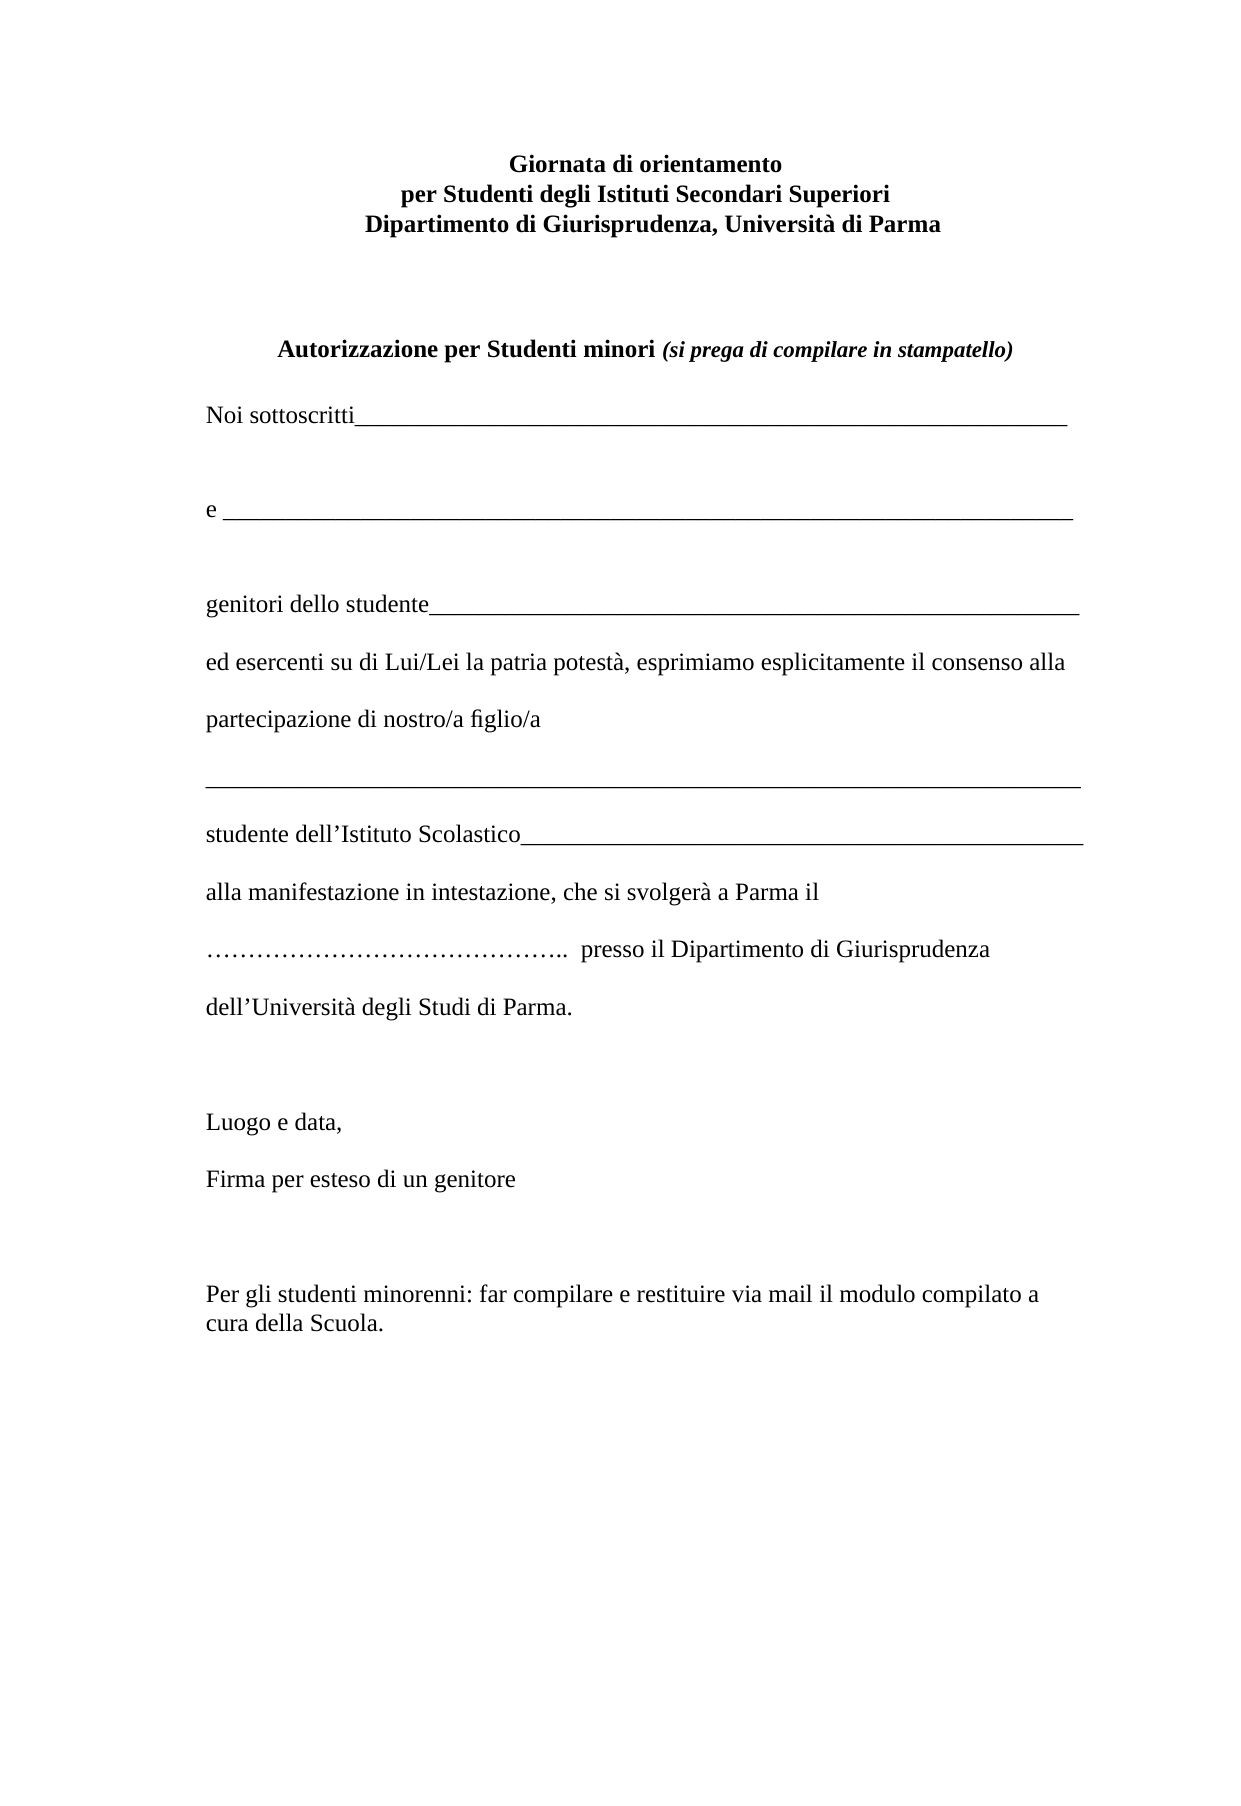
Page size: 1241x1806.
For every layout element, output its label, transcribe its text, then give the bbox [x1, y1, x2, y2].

text ed esercenti su di Lui/Lei la patria potestà, esprimiamo esplicitamente il consenso alla partecipazione di nostro/a ﬁglio/a ______________________________________________________________________ [206, 647, 1085, 791]
text Dipartimento di Giurisprudenza, Università di Parma [220, 208, 1085, 238]
text Autorizzazione per Studenti minori (si prega di compilare in stampatello) [206, 334, 1085, 363]
text studente dell’Istituto Scolastico_____________________________________________ [206, 819, 1085, 848]
text Luogo e data, [206, 1107, 1085, 1136]
text genitori dello studente____________________________________________________ [206, 589, 1085, 618]
text alla manifestazione in intestazione, che si svolgerà a Parma il …………………………………….. presso il Dipartimento di Giurisprudenza dell’Università degli Studi di Parma. [206, 877, 1085, 1021]
text Giornata di orientamento [206, 148, 1085, 178]
text per Studenti degli Istituti Secondari Superiori [206, 178, 1085, 208]
text Noi sottoscritti_________________________________________________________ [206, 400, 1085, 429]
text e ____________________________________________________________________ [206, 494, 1085, 523]
text Per gli studenti minorenni: far compilare e restituire via mail il modulo compilato a cura della Scuola. [206, 1279, 1085, 1337]
text Firma per esteso di un genitore [206, 1164, 1085, 1193]
